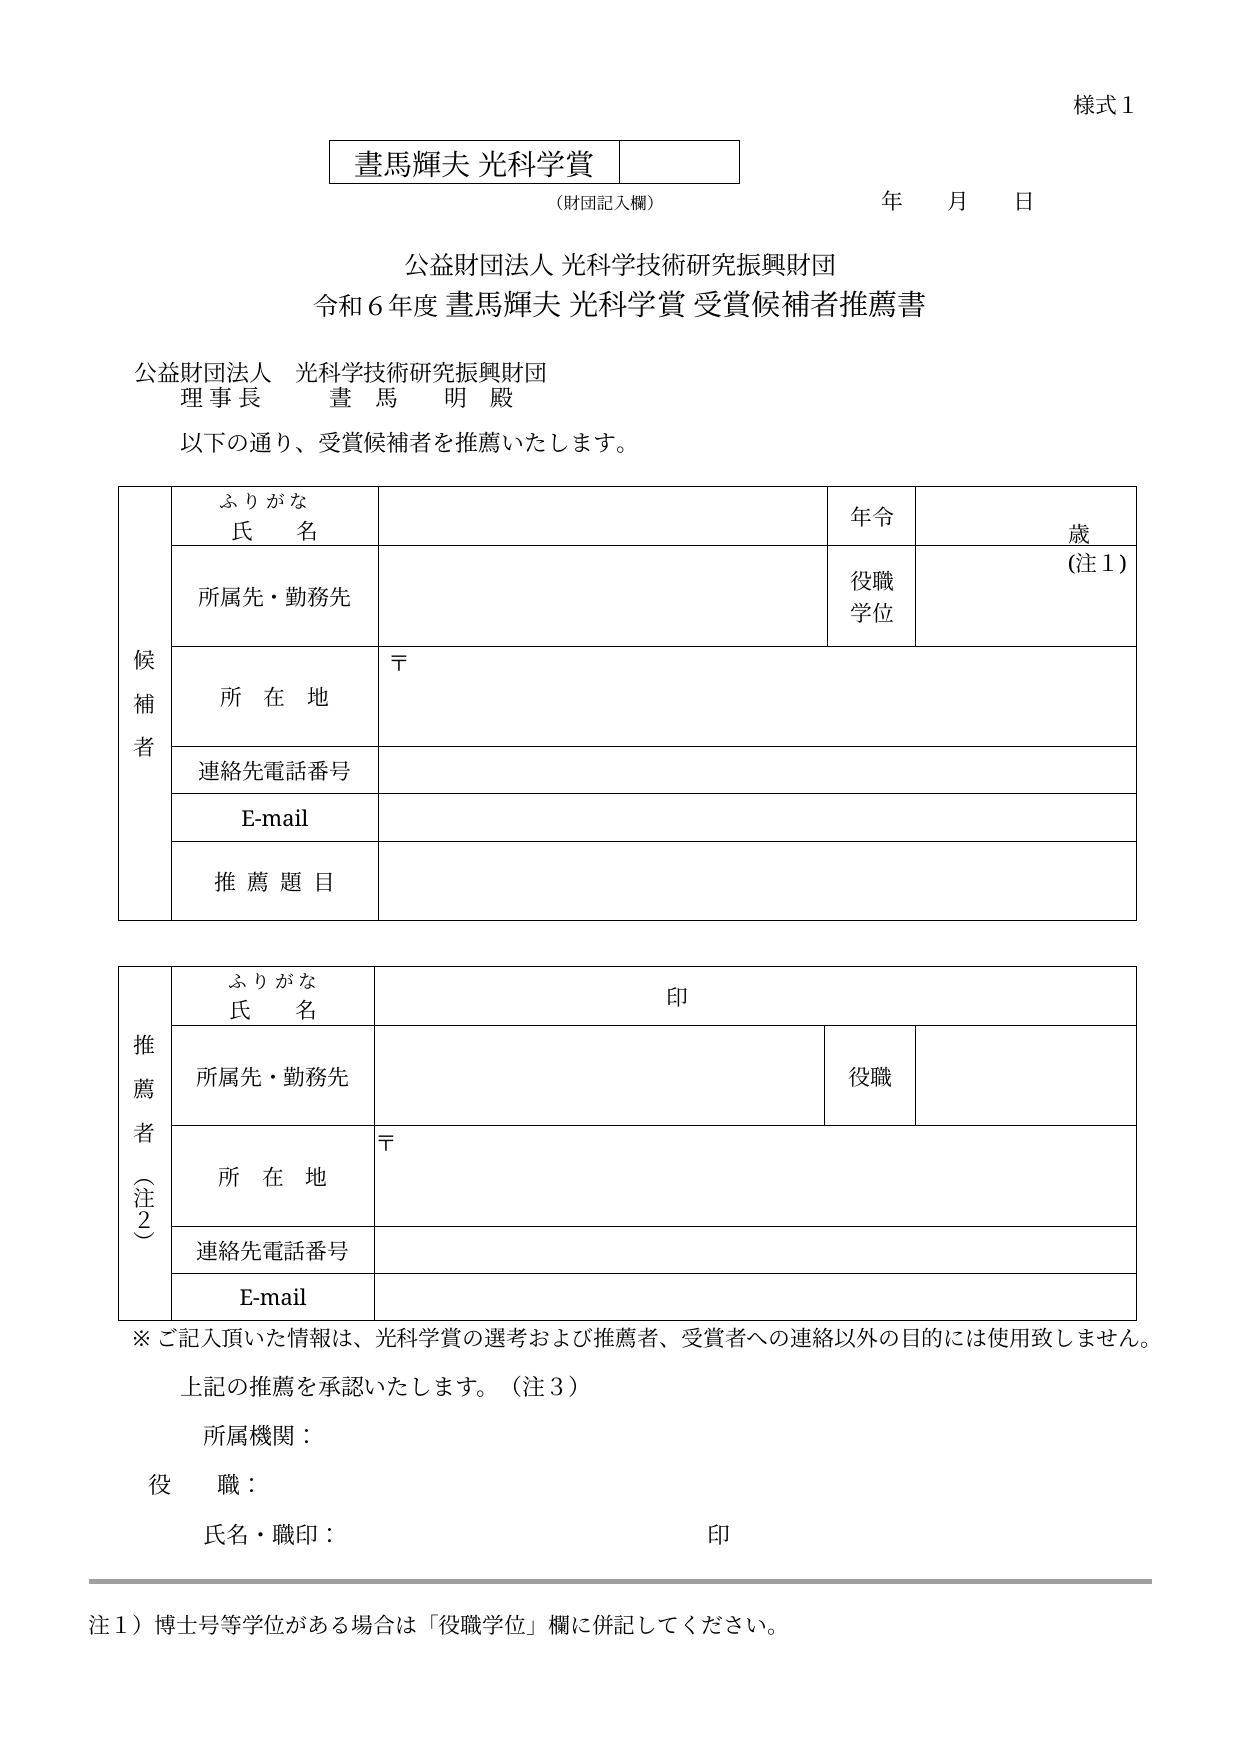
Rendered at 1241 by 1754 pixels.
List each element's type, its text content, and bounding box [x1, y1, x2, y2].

table_cell 所在地 [172, 647, 378, 746]
table_cell 〒 [379, 647, 1136, 746]
table_cell [379, 794, 1136, 841]
text 様式１ [89, 89, 1152, 120]
table_header 年令 [828, 487, 915, 545]
table_cell 〒 [375, 1126, 1136, 1226]
table_cell 所属先・勤務先 [172, 1026, 374, 1125]
table_cell [916, 1026, 1136, 1125]
table_cell (注１) [916, 546, 1136, 646]
table_header [379, 487, 827, 545]
table_cell 役職 [825, 1026, 915, 1125]
table_cell 所属先・勤務先 [172, 546, 378, 646]
table_cell [379, 546, 827, 646]
table_cell E-mail [172, 794, 378, 841]
text 公益財団法人 光科学技術研究振興財団 [89, 355, 1152, 388]
table_cell 連絡先電話番号 [172, 1227, 374, 1273]
text （財団記入欄） 年 月 日 [89, 184, 1152, 216]
table_header 印 [375, 967, 1136, 1025]
table_cell 役職 学位 [828, 546, 915, 646]
table_header 候 補 者 [119, 487, 171, 920]
text 注１）博士号等学位がある場合は「役職学位」欄に併記してください。 [89, 1608, 1152, 1640]
text 以下の通り、受賞候補者を推薦いたします。 [89, 433, 1152, 456]
table_header [620, 141, 739, 183]
table_header 推 薦 者 （注２） [119, 967, 171, 1320]
table_cell [379, 747, 1136, 793]
table_cell [375, 1026, 824, 1125]
table_header 歳 [916, 487, 1136, 545]
table_header 晝馬輝夫 光科学賞 [330, 141, 619, 183]
text 上記の推薦を承認いたします。（注３） [89, 1368, 1152, 1401]
text ※ ご記入頂いた情報は、光科学賞の選考および推薦者、受賞者への連絡以外の目的には使用致しません。 [89, 1321, 1152, 1353]
table_cell [375, 1227, 1136, 1273]
table_cell 推薦題目 [172, 842, 378, 920]
table_header ふ り が な 氏名 [172, 967, 374, 1025]
table_cell E-mail [172, 1274, 374, 1320]
table_cell 所在地 [172, 1126, 374, 1226]
table_header ふ り が な 氏名 [172, 487, 378, 545]
text 令和６年度 晝馬輝夫 光科学賞 受賞候補者推薦書 [74, 282, 1152, 323]
text 所属機関： [89, 1418, 1152, 1451]
table_cell 連絡先電話番号 [172, 747, 378, 793]
table_cell [379, 842, 1136, 920]
text 役 職： [89, 1467, 1152, 1500]
text 公益財団法人 光科学技術研究振興財団 [89, 246, 1152, 282]
table_cell [375, 1274, 1136, 1320]
text 氏名・職印： 印 [89, 1517, 1152, 1550]
text 理 事 長 晝 馬 明 殿 [89, 388, 1152, 411]
